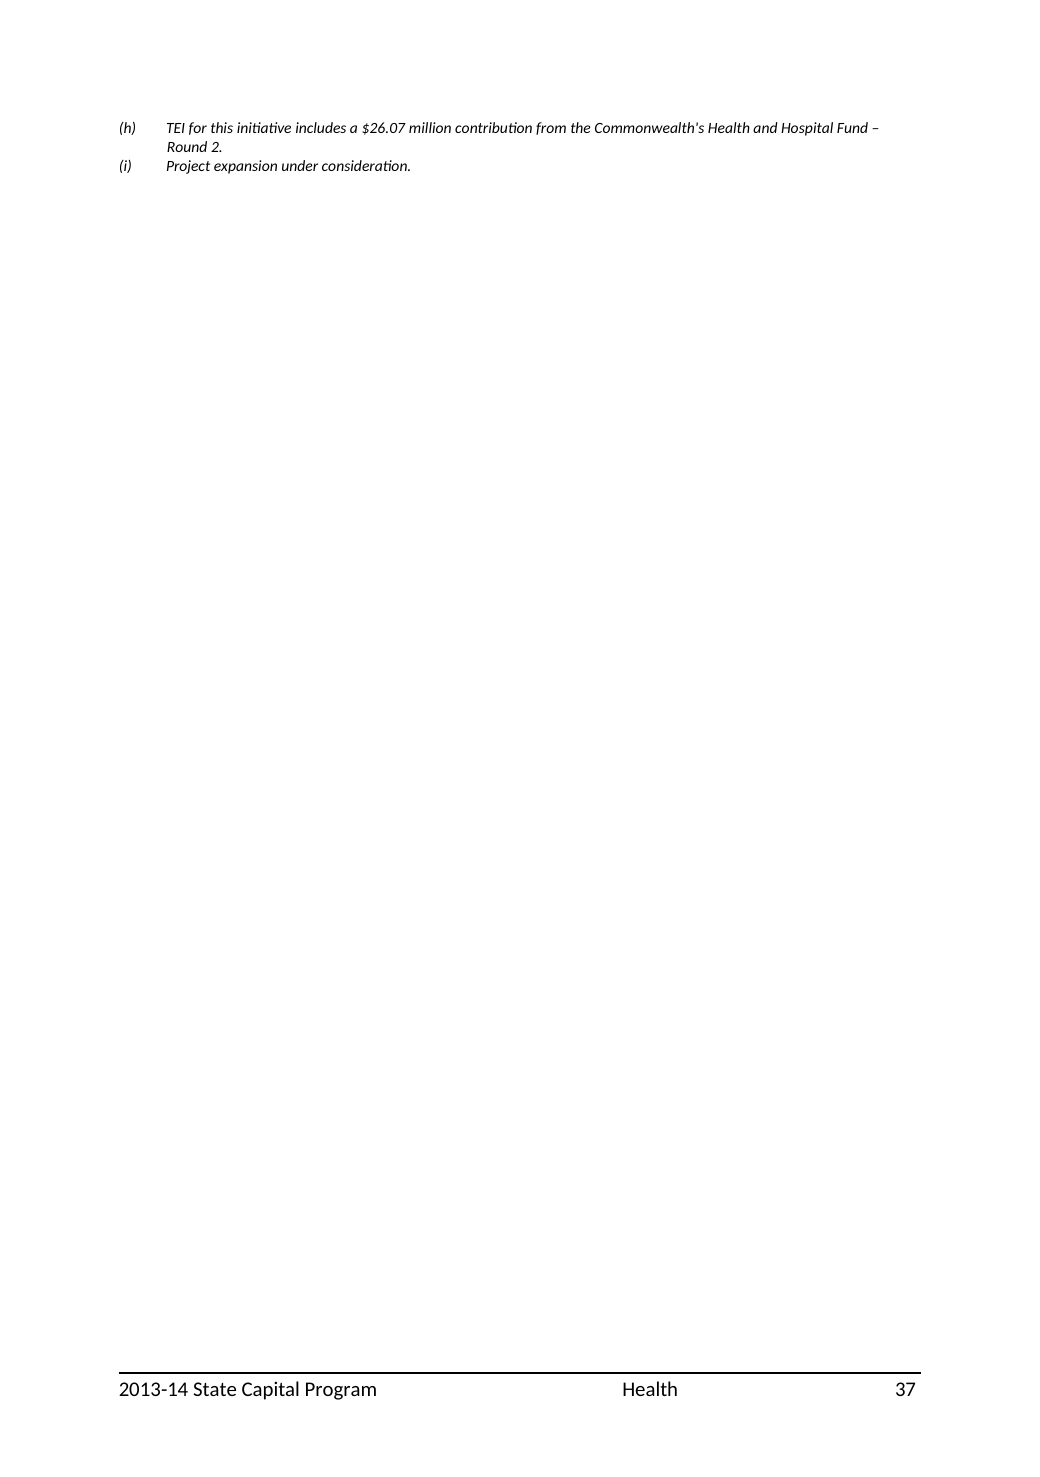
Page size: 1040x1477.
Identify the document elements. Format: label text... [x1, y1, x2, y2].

text (i) Project expansion under consideration. [118, 157, 921, 176]
text (h) TEI for this initiative includes a $26.07 million contribution from the Commonwealth's Health and Hospital Fund – Round 2. [118, 118, 921, 157]
